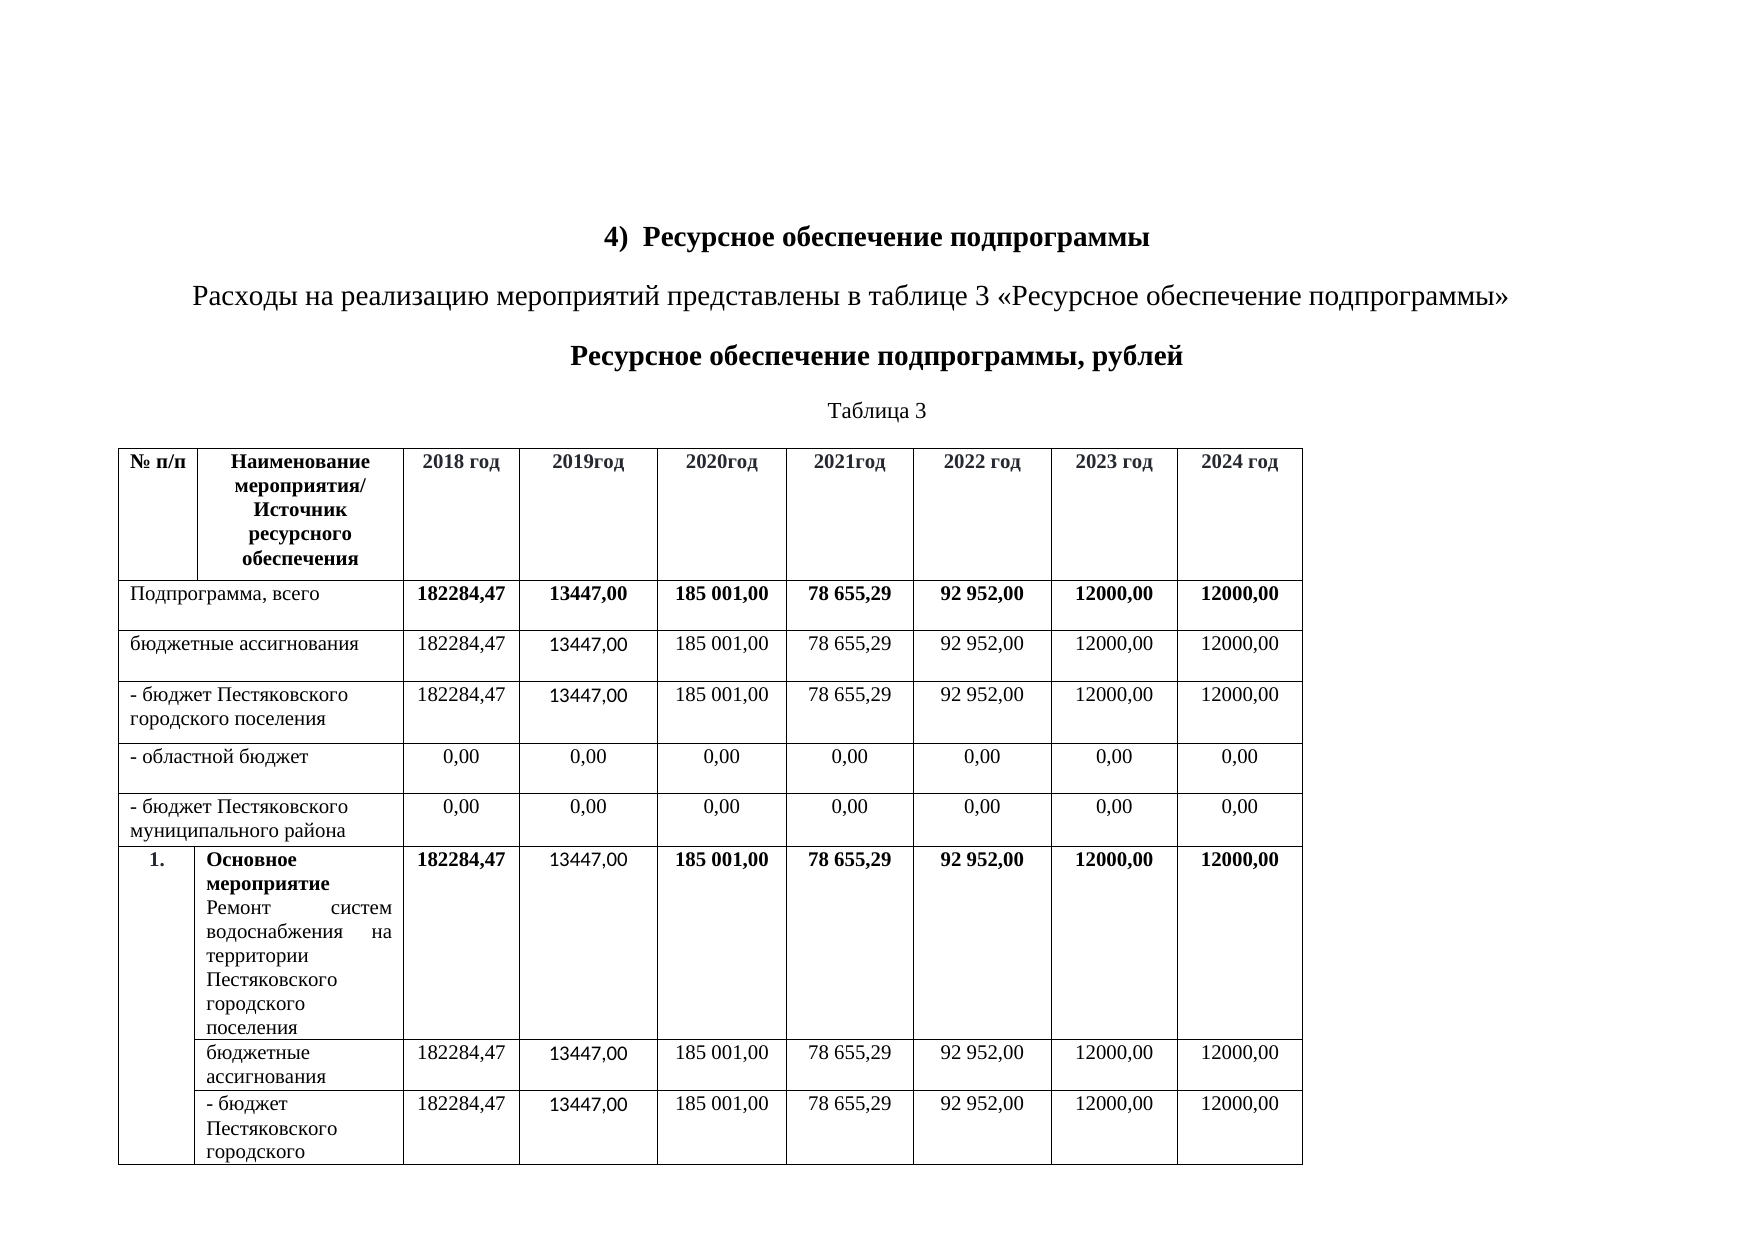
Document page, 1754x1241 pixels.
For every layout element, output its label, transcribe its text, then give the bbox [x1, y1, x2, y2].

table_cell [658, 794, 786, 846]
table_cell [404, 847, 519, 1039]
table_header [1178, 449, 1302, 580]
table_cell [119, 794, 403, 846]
text 4) Ресурсное обеспечение подпрограммы [118, 219, 1636, 252]
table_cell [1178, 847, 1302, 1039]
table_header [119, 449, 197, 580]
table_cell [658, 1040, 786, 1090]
text Таблица 3 [118, 397, 1636, 423]
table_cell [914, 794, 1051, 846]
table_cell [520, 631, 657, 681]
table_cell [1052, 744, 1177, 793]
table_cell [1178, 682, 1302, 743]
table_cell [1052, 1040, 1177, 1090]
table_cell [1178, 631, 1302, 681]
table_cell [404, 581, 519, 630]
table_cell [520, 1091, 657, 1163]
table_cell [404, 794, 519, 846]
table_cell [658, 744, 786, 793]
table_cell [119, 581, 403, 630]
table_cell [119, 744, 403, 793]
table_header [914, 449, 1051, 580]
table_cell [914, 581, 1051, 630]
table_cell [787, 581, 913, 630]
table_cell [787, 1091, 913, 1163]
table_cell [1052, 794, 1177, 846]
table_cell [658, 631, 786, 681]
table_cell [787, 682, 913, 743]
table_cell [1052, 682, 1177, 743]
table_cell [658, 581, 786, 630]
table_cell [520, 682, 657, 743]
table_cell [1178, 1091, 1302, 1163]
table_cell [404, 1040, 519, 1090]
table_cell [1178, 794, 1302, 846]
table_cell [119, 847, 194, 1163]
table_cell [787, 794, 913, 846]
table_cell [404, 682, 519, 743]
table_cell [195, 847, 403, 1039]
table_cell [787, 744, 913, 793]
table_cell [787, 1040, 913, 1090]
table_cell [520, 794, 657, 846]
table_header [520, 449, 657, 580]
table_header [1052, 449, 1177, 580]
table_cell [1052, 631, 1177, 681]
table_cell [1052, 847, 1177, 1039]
text Ресурсное обеспечение подпрограммы, рублей [118, 338, 1636, 371]
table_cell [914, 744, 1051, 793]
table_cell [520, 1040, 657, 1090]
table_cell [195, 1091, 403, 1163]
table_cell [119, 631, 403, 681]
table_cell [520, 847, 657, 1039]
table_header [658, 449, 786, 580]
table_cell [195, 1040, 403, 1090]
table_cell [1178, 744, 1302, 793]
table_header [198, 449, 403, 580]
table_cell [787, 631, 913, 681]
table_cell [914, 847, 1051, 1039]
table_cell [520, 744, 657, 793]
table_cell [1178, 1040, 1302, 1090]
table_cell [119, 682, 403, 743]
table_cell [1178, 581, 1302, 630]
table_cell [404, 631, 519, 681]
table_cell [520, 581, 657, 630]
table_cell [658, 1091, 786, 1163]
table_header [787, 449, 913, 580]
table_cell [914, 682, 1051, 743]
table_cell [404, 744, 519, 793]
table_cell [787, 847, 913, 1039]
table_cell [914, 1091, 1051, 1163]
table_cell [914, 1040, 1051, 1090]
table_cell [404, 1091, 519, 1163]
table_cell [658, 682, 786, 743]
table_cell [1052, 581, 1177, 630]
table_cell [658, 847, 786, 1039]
text Расходы на реализацию мероприятий представлены в таблице 3 «Ресурсное обеспечение подпрограммы» [118, 278, 1636, 312]
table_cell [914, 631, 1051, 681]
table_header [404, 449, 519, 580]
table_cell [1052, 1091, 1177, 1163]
